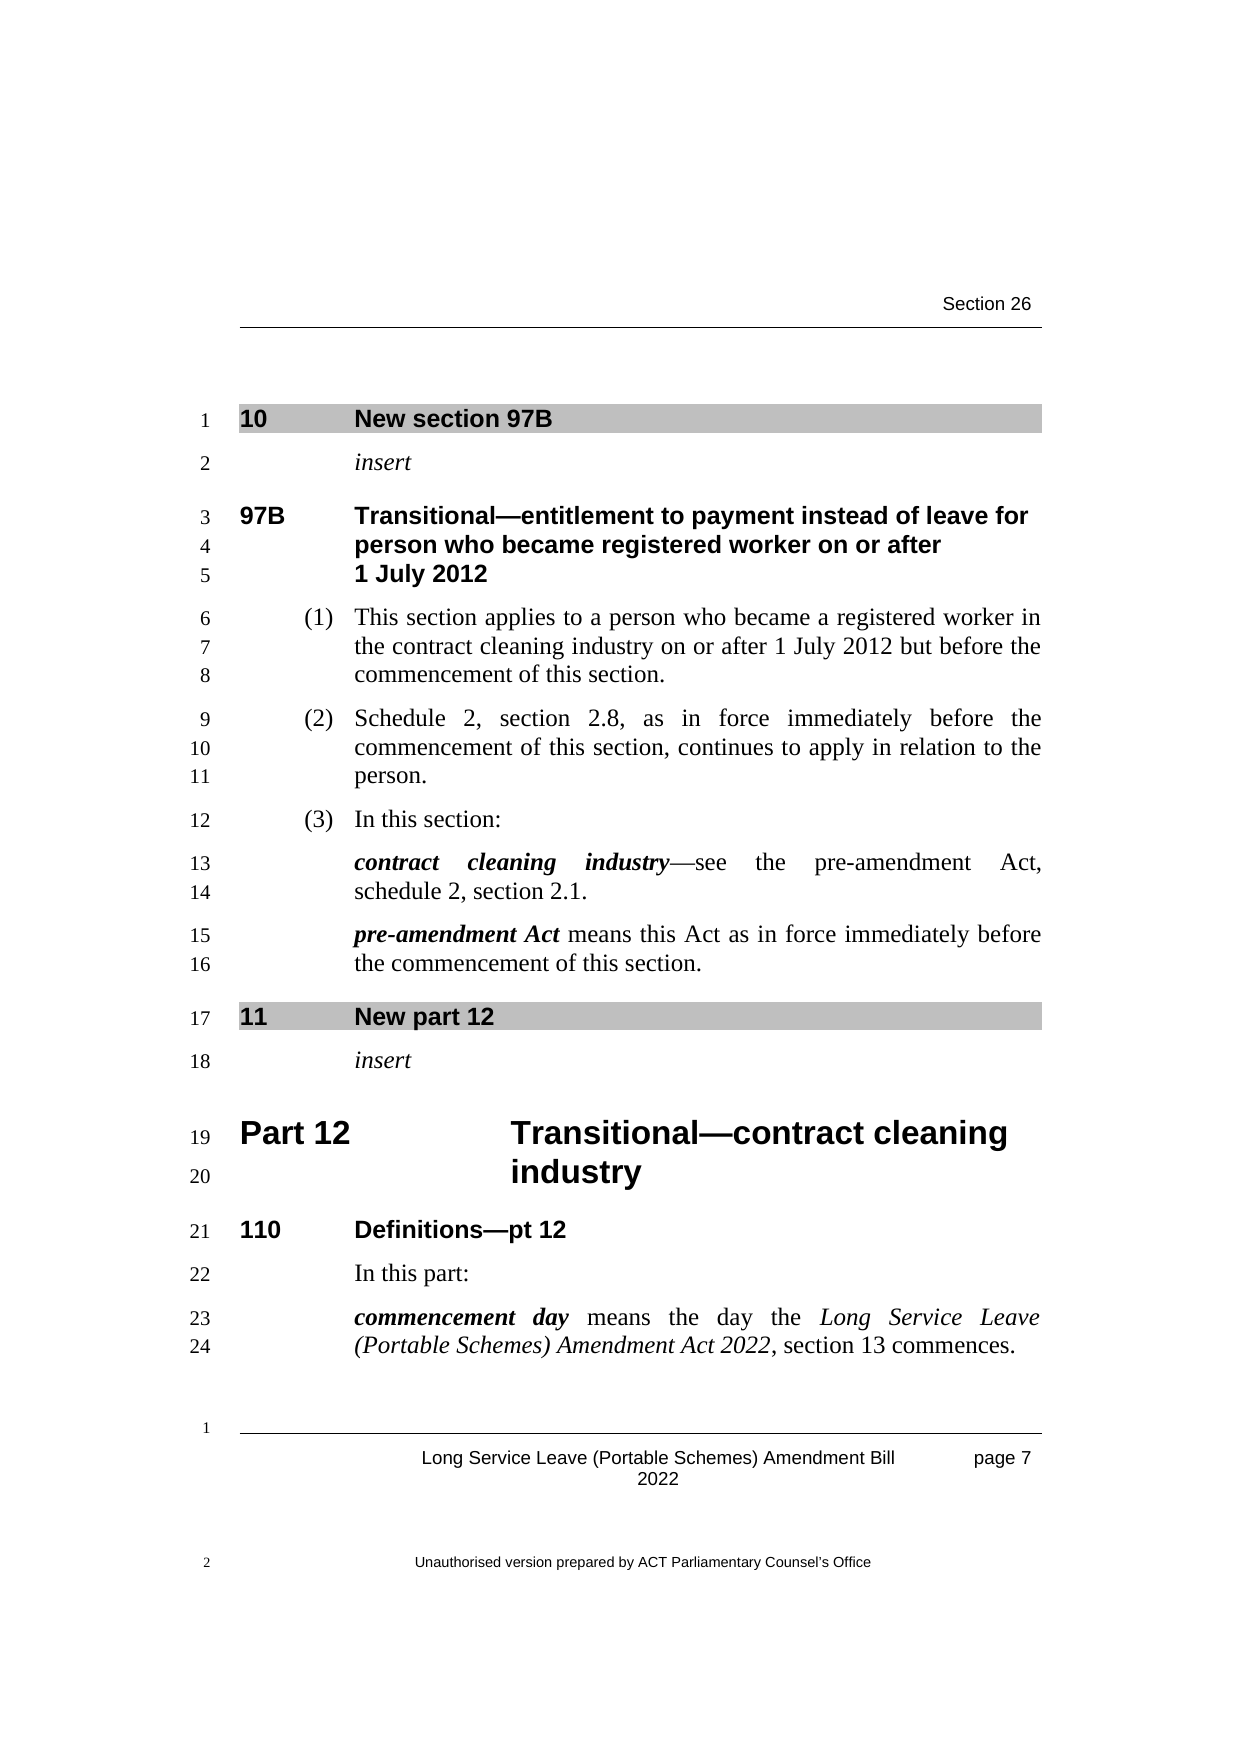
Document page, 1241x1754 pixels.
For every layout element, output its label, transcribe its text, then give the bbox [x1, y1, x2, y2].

text Part 12 Transitional—contract cleaning industry [239, 1113, 1042, 1190]
text 11 New part 12 [239, 1002, 1042, 1030]
text contract cleaning industry—see the pre-amendment Act, schedule 2, section 2.1. [354, 847, 1042, 904]
text 110 Definitions—pt 12 [239, 1215, 1042, 1244]
text 97B Transitional—entitlement to payment instead of leave for person who became registered worker on or after 1 July 2012 [239, 501, 1042, 587]
text (3) In this section: [239, 804, 1042, 832]
text insert [354, 1045, 1042, 1074]
text insert [354, 447, 1042, 476]
text pre-amendment Act means this Act as in force immediately before the commencement of this section. [354, 919, 1042, 977]
text commencement day means the day the Long Service Leave (Portable Schemes) Amendment Act 2022, section 13 commences. [354, 1302, 1042, 1359]
text 10 New section 97B [239, 404, 1042, 433]
text (1) This section applies to a person who became a registered worker in the contract cleaning industry on or after 1 July 2012 but before the commencement of this section. [239, 602, 1042, 688]
text (2) Schedule 2, section 2.8, as in force immediately before the commencement of this section, continues to apply in relation to the person. [239, 703, 1042, 789]
text In this part: [354, 1258, 1042, 1287]
